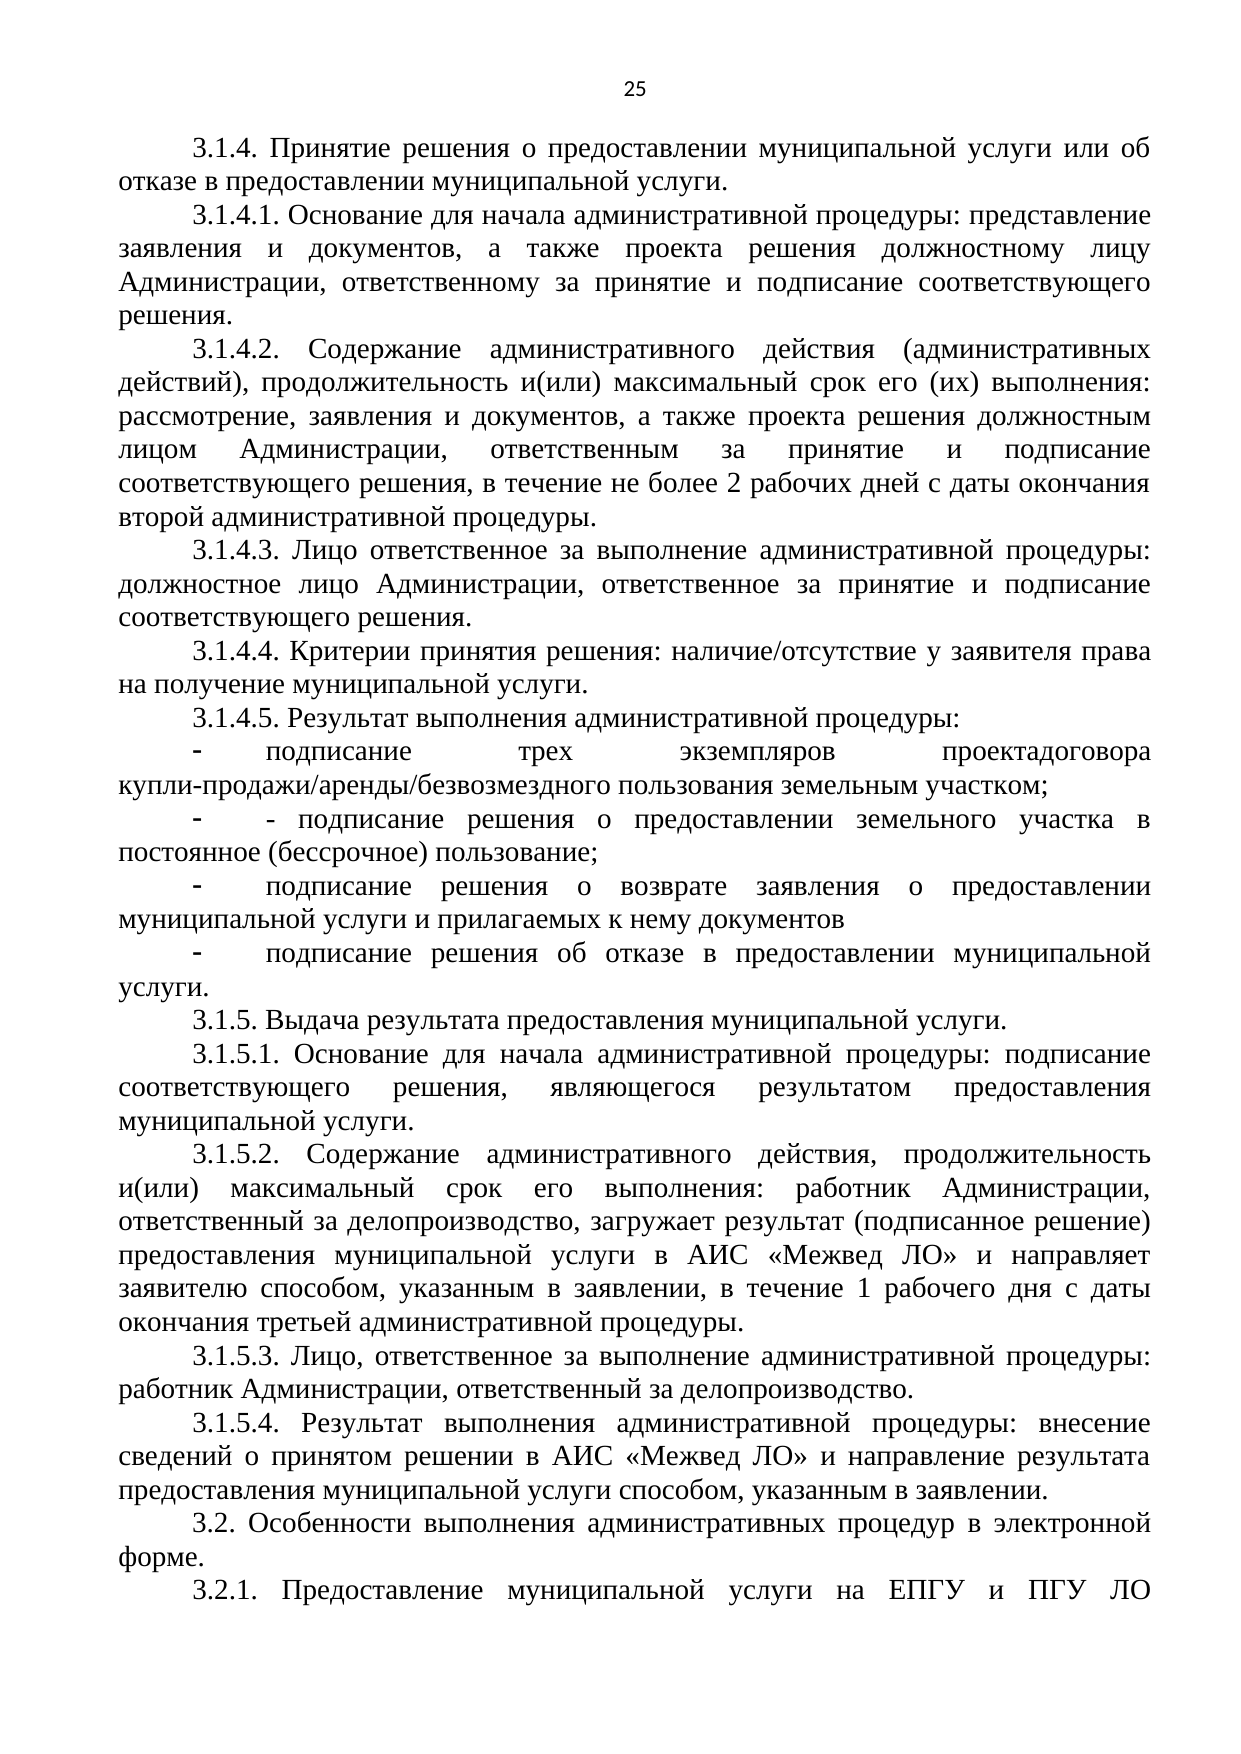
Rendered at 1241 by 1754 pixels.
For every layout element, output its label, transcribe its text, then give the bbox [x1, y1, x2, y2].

list - подписание решения о предоставлении земельного участка в постоянное (бессрочное) пользование; [118, 801, 1152, 868]
text 3.1.5. Выдача результата предоставления муниципальной услуги. [118, 1002, 1152, 1036]
text 3.1.5.3. Лицо, ответственное за выполнение административной процедуры: работник Администрации, ответственный за делопроизводство. [118, 1338, 1152, 1405]
text 3.1.5.1. Основание для начала административной процедуры: подписание соответствующего решения, являющегося результатом предоставления муниципальной услуги. [118, 1036, 1152, 1136]
text 3.1.4.5. Результат выполнения административной процедуры: [118, 700, 1152, 733]
list подписание трех экземпляров проектадоговора купли-продажи/аренды/безвозмездного пользования земельным участком; [118, 733, 1152, 801]
list подписание решения о возврате заявления о предоставлении муниципальной услуги и прилагаемых к нему документов [118, 868, 1152, 935]
text 3.1.4.1. Основание для начала административной процедуры: представление заявления и документов, а также проекта решения должностному лицу Администрации, ответственному за принятие и подписание соответствующего решения. [118, 197, 1152, 331]
text 3.1.4. Принятие решения о предоставлении муниципальной услуги или об отказе в предоставлении муниципальной услуги. [118, 130, 1152, 197]
text 3.1.4.4. Критерии принятия решения: наличие/отсутствие у заявителя права на получение муниципальной услуги. [118, 633, 1152, 700]
list подписание решения об отказе в предоставлении муниципальной услуги. [118, 935, 1152, 1002]
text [118, 1572, 1152, 1606]
text 3.1.4.2. Содержание административного действия (административных действий), продолжительность и(или) максимальный срок его (их) выполнения: рассмотрение, заявления и документов, а также проекта решения должностным лицом Администрации, ответственным за принятие и подписание соответствующего решения, в течение не более 2 рабочих дней с даты окончания второй административной процедуры. [118, 331, 1152, 532]
text 3.1.5.4. Результат выполнения административной процедуры: внесение сведений о принятом решении в АИС «Межвед ЛО» и направление результата предоставления муниципальной услуги способом, указанным в заявлении. [118, 1405, 1152, 1505]
text 3.1.5.2. Содержание административного действия, продолжительность и(или) максимальный срок его выполнения: работник Администрации, ответственный за делопроизводство, загружает результат (подписанное решение) предоставления муниципальной услуги в АИС «Межвед ЛО» и направляет заявителю способом, указанным в заявлении, в течение 1 рабочего дня с даты окончания третьей административной процедуры. [118, 1136, 1152, 1338]
text 3.1.4.3. Лицо ответственное за выполнение административной процедуры: должностное лицо Администрации, ответственное за принятие и подписание соответствующего решения. [118, 532, 1152, 633]
text 3.2. Особенности выполнения административных процедур в электронной форме. [118, 1505, 1152, 1572]
